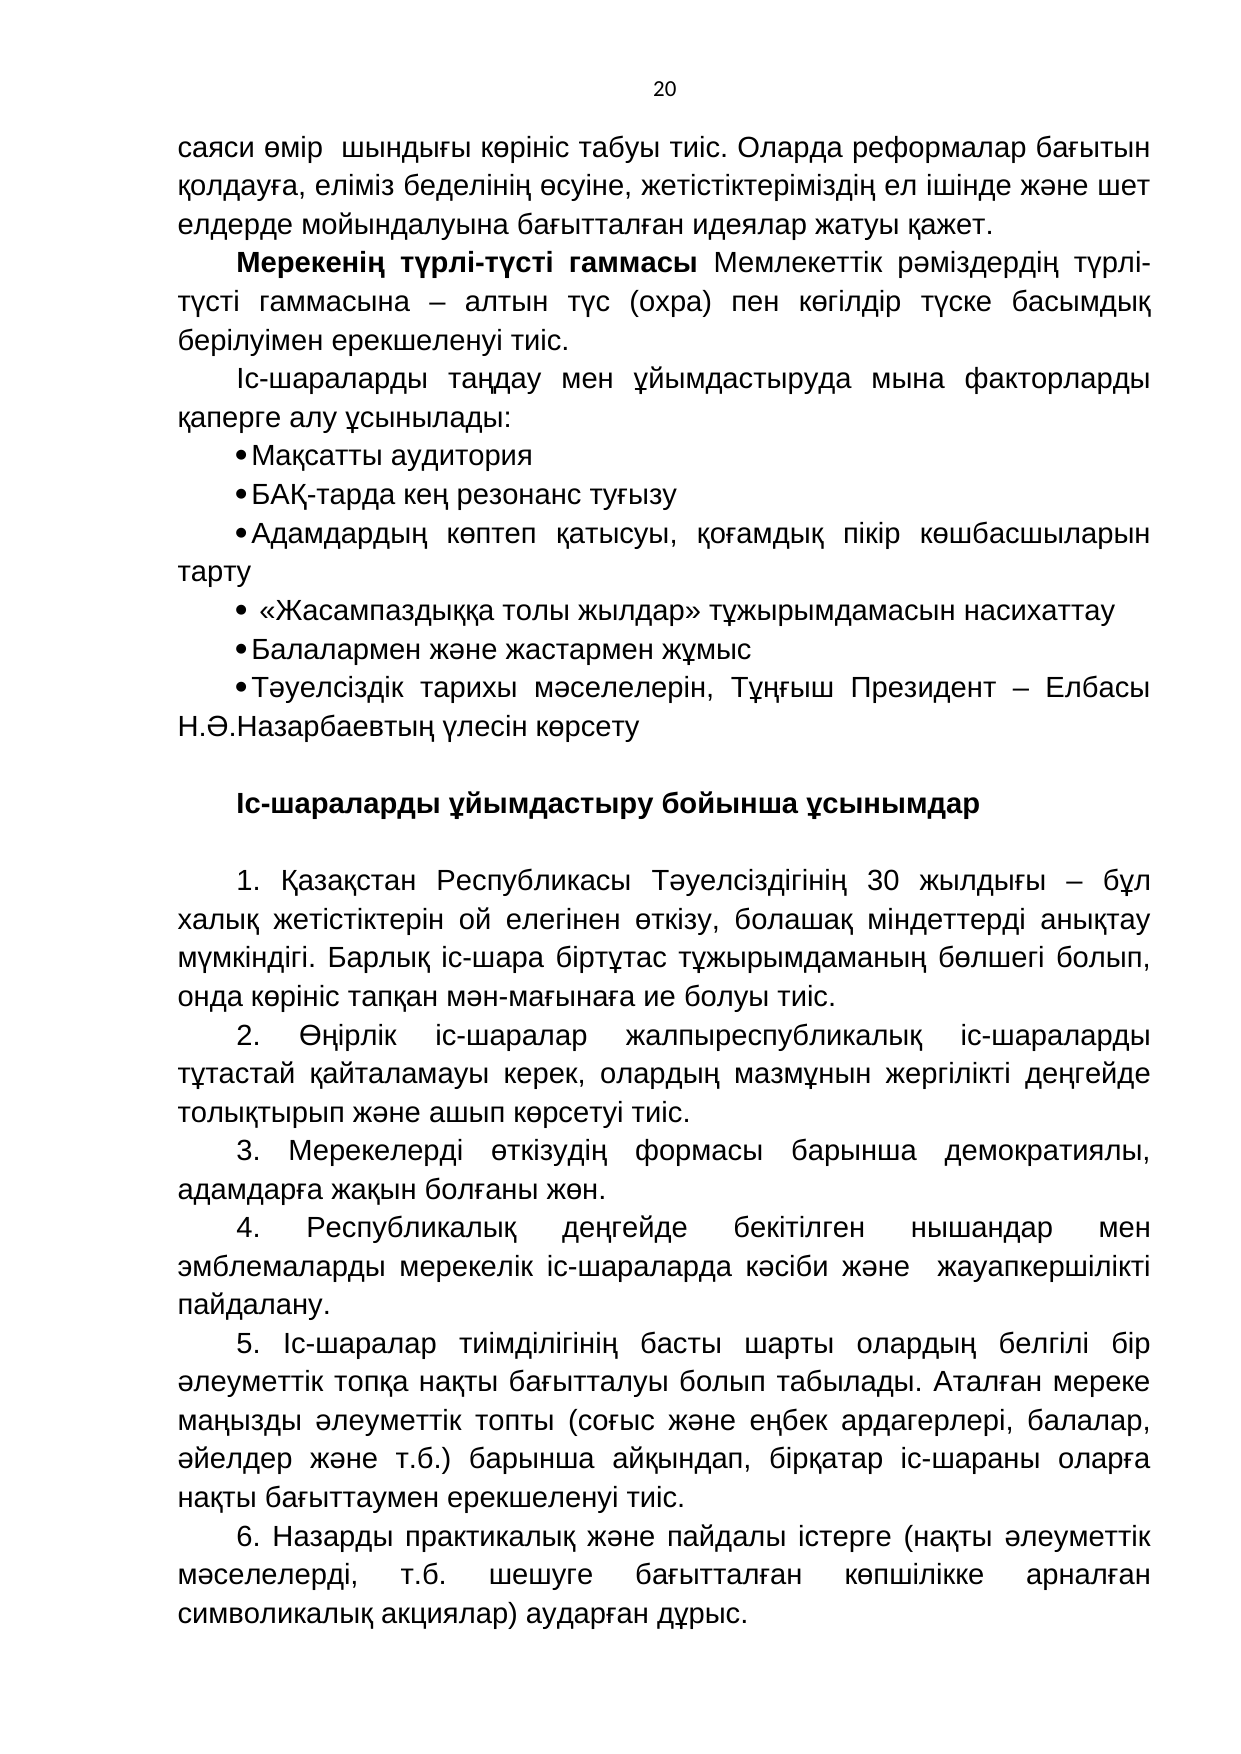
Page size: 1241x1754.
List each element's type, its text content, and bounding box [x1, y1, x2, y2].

list Адамдардың көптеп қатысуы, қоғамдық пікір көшбасшыларын тарту [177, 516, 1152, 588]
text 5. Іс-шаралар тиімділігінің басты шарты олардың белгілі бір әлеуметтік топқа нақты бағытталуы болып табылады. Аталған мереке маңызды әлеуметтік топты (соғыс және еңбек ардагерлері, балалар, әйелдер және т.б.) барынша айқындап, бірқатар іс-шараны оларға нақты бағыттаумен ерекшеленуі тиіс. [177, 1326, 1152, 1513]
list Мақсатты аудитория [177, 438, 1152, 472]
list «Жасампаздыққа толы жылдар» тұжырымдамасын насихаттау [177, 593, 1152, 627]
list БАҚ-тарда кең резонанс туғызу [177, 477, 1152, 511]
text 3. Мерекелерді өткізудің формасы барынша демократиялы, адамдарға жақын болғаны жөн. [177, 1133, 1152, 1205]
text 2. Өңірлік іс-шаралар жалпыреспубликалық іс-шараларды тұтастай қайталамауы керек, олардың мазмұнын жергілікті деңгейде толықтырып және ашып көрсетуі тиіс. [177, 1017, 1152, 1128]
text 1. Қазақстан Республикасы Тәуелсіздігінің 30 жылдығы – бұл халық жетістіктерін ой елегінен өткізу, болашақ міндеттерді анықтау мүмкіндігі. Барлық іс-шара біртұтас тұжырымдаманың бөлшегі болып, онда көрініс тапқан мән-мағынаға ие болуы тиіс. [177, 863, 1152, 1012]
text 6. Назарды практикалық және пайдалы істерге (нақты әлеуметтік мәселелерді, т.б. шешуге бағытталған көпшілікке арналған символикалық акциялар) аударған дұрыс. [177, 1518, 1152, 1629]
text Іс-шараларды ұйымдастыру бойынша ұсынымдар [177, 786, 1152, 820]
list Балалармен және жастармен жұмыс [177, 632, 1152, 665]
text Іс-шараларды таңдау мен ұйымдастыруда мына факторларды қаперге алу ұсынылады: [177, 361, 1152, 433]
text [177, 130, 1152, 240]
text 4. Республикалық деңгейде бекітілген нышандар мен эмблемаларды мерекелік іс-шараларда кәсіби және жауапкершілікті пайдалану. [177, 1210, 1152, 1321]
text Мерекенің түрлі-түсті гаммасы Мемлекеттік рәміздердің түрлі-түсті гаммасына – алтын түс (охра) пен көгілдір түске басымдық берілуімен ерекшеленуі тиіс. [177, 245, 1152, 356]
list Тәуелсіздік тарихы мәселелерін, Тұңғыш Президент – Елбасы Н.Ә.Назарбаевтың үлесін көрсету [177, 670, 1152, 743]
